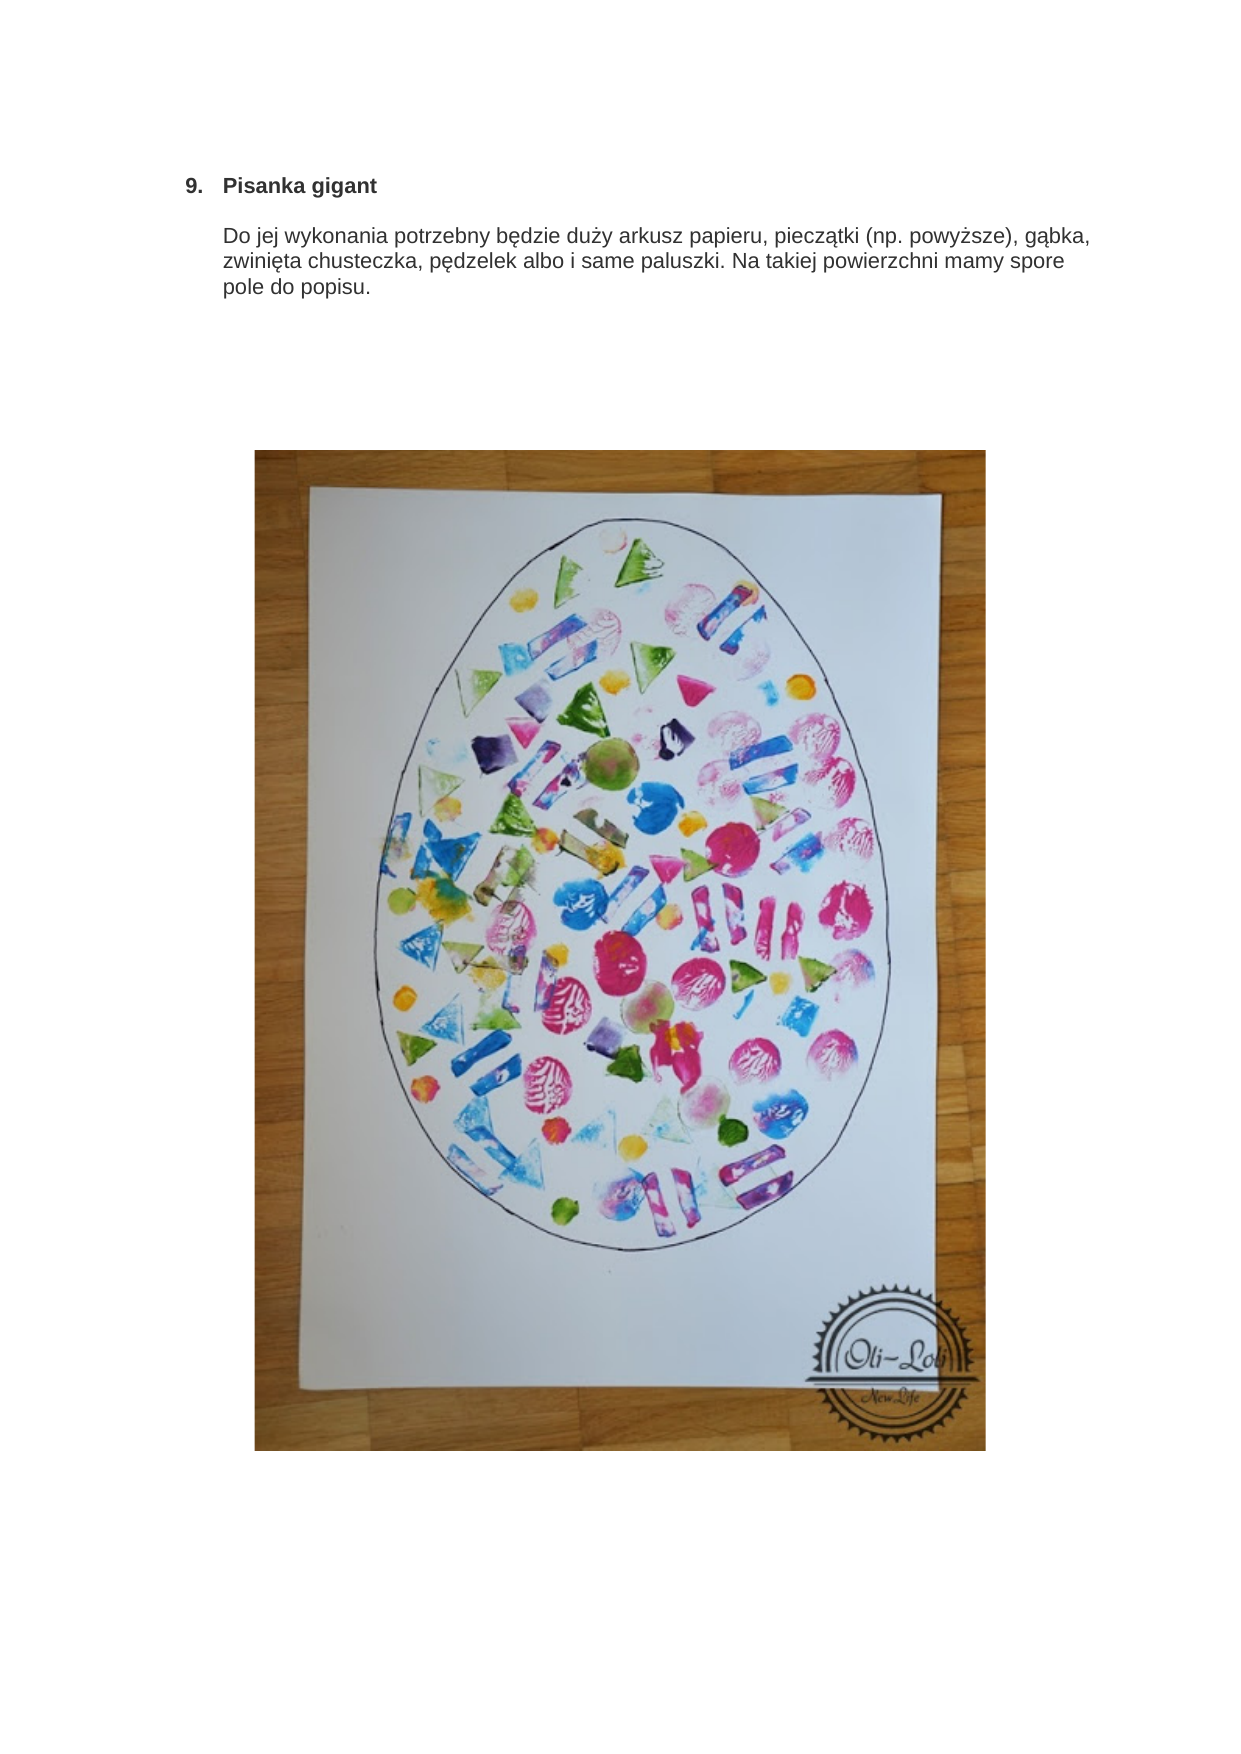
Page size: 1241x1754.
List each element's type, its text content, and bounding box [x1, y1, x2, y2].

picture [254, 450, 986, 1451]
list Do jej wykonania potrzebny będzie duży arkusz papieru, pieczątki (np. powyższe), gąbka, zwinięta chusteczka, pędzelek albo i same paluszki. Na takiej powierzchni mamy spore pole do popisu. [223, 198, 1093, 299]
list Pisanka gigant [185, 173, 1093, 198]
